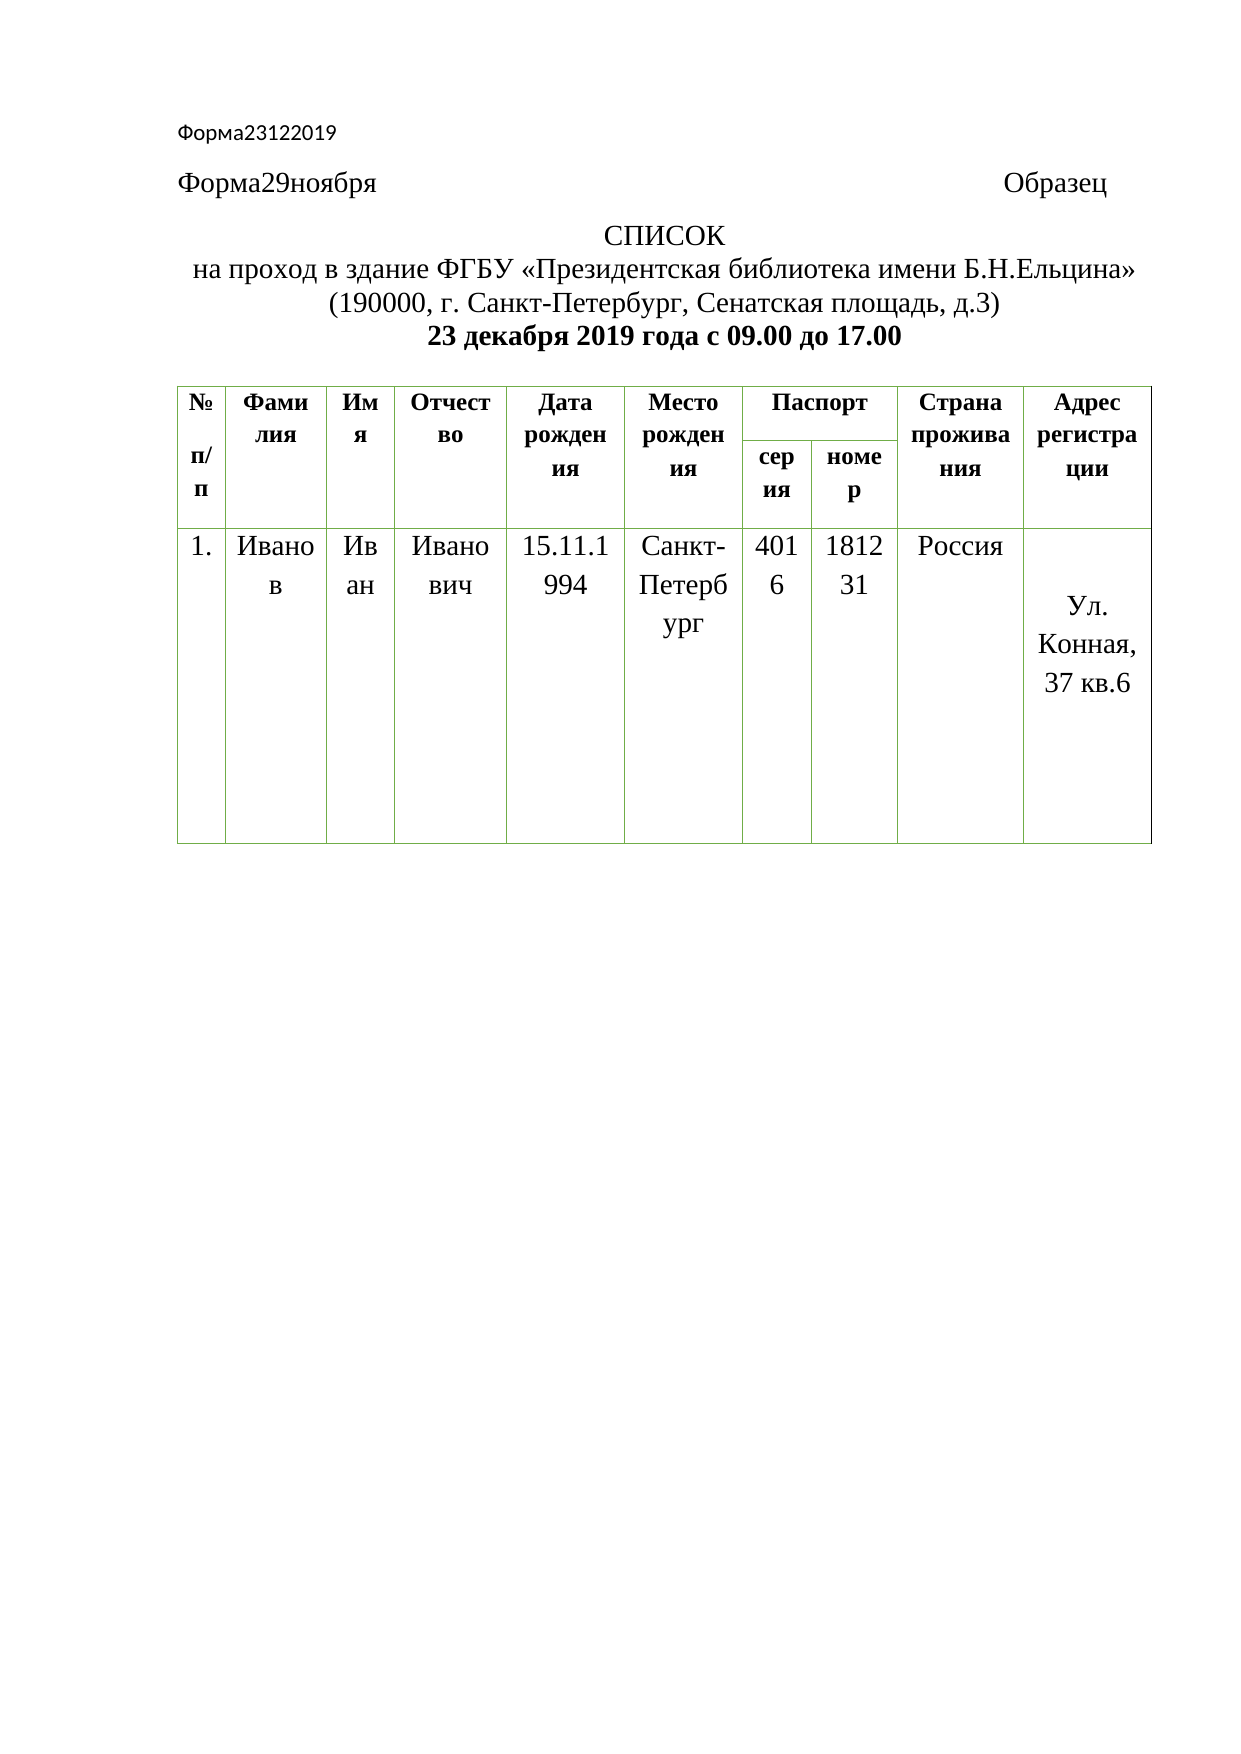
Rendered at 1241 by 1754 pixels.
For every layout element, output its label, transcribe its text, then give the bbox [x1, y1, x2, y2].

table_cell 4016 [743, 529, 811, 843]
text СПИСОК [177, 218, 1152, 251]
table_cell номер [812, 441, 897, 527]
table_header Отчество [395, 387, 506, 527]
table_header № п/п [178, 387, 225, 527]
text Форма23122019 [177, 118, 1152, 146]
table_header Паспорт [743, 387, 897, 440]
table_cell Иванов [226, 529, 326, 843]
text 23 декабря 2019 года с 09.00 до 17.00 [177, 318, 1152, 352]
table_cell Ул. Конная, 37 кв.6 [1024, 529, 1151, 843]
table_header Дата рождения [507, 387, 624, 527]
table_cell Иванович [395, 529, 506, 843]
table_cell 181231 [812, 529, 897, 843]
table_cell Россия [898, 529, 1023, 843]
table_header Адрес регистрации [1024, 387, 1151, 527]
table_header Место рождения [625, 387, 742, 527]
table_header Страна проживания [898, 387, 1023, 527]
text на проход в здание ФГБУ «Президентская библиотека имени Б.Н.Ельцина» [177, 251, 1152, 285]
table_cell серия [743, 441, 811, 527]
text Форма29ноября Образец [177, 165, 1152, 198]
table_cell 15.11.1994 [507, 529, 624, 843]
table_header Имя [327, 387, 394, 527]
text (190000, г. Санкт-Петербург, Сенатская площадь, д.3) [177, 285, 1152, 318]
table_cell Санкт-Петербург [625, 529, 742, 843]
table_cell Иван [327, 529, 394, 843]
table_cell 1. [178, 529, 225, 843]
table_header Фамилия [226, 387, 326, 527]
